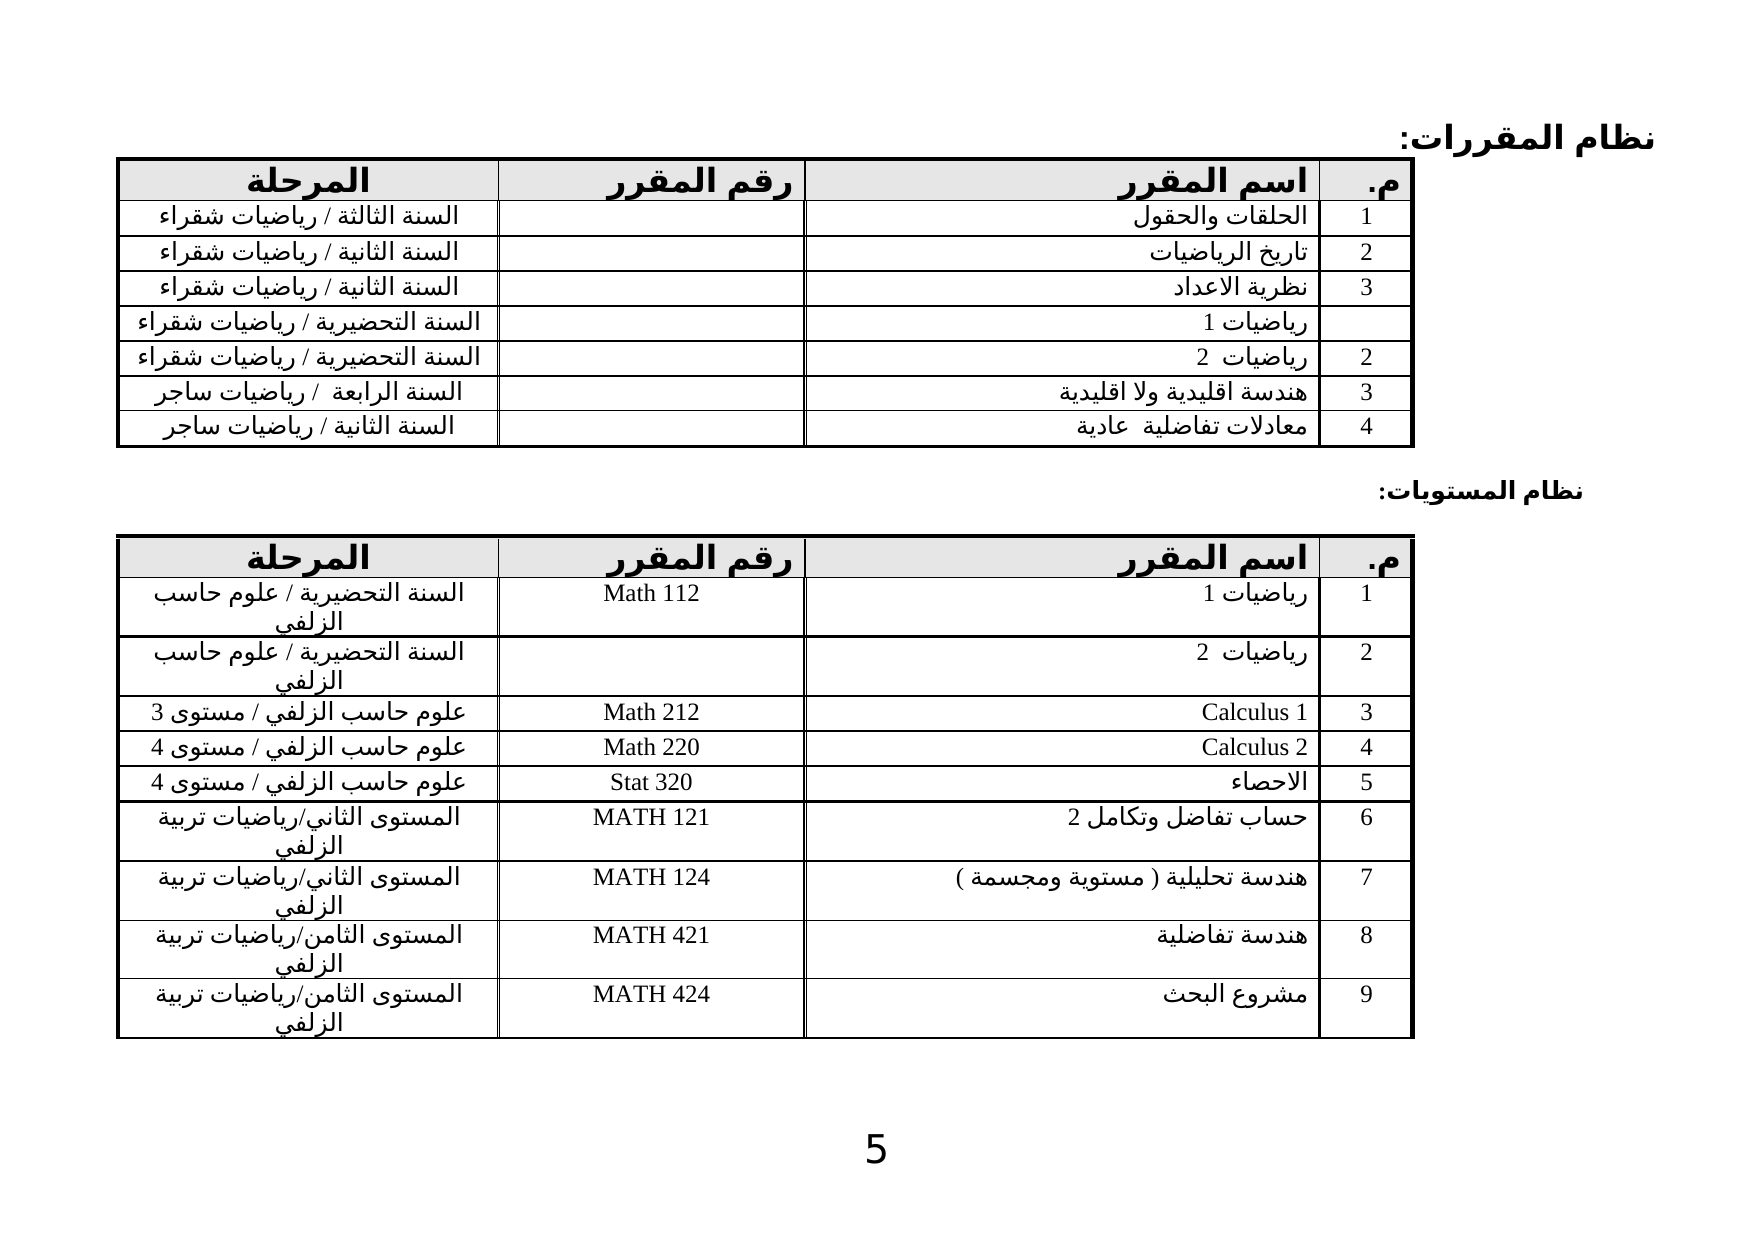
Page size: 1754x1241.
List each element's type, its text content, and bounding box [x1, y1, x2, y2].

table_cell Math 212 [500, 697, 803, 730]
table_cell المستوى الثامن/رياضيات تربية الزلفي [120, 979, 497, 1037]
table_cell علوم حاسب الزلفي / مستوى 3 [120, 697, 497, 730]
table_cell المستوى الثاني/رياضيات تربية الزلفي [120, 803, 497, 860]
table_cell MATH 124 [500, 862, 803, 919]
table_cell مشروع البحث [807, 979, 1318, 1037]
table_cell Stat 320 [500, 767, 803, 800]
table_cell MATH 121 [500, 803, 803, 860]
table_cell السنة التحضيرية / علوم حاسب الزلفي [120, 638, 497, 695]
table_cell رياضيات 1 [807, 307, 1318, 340]
table_cell الحلقات والحقول [807, 201, 1318, 235]
table_header اسم المقرر [806, 161, 1319, 200]
table_cell السنة الثانية / رياضيات شقراء [120, 237, 497, 270]
table_cell علوم حاسب الزلفي / مستوى 4 [120, 767, 497, 800]
table_header رقم المقرر [499, 538, 805, 577]
table_header م. [1320, 161, 1410, 200]
table_cell Calculus 1 [807, 697, 1318, 730]
table_cell المستوى الثامن/رياضيات تربية الزلفي [120, 921, 497, 978]
table_cell 1 [1321, 201, 1410, 235]
table_cell معادلات تفاضلية عادية [807, 411, 1318, 445]
table_cell نظرية الاعداد [807, 272, 1318, 305]
table_cell MATH 424 [500, 979, 803, 1037]
table_header رقم المقرر [499, 161, 804, 200]
table_cell [1321, 307, 1410, 340]
table_header اسم المقرر [806, 538, 1319, 577]
table_cell رياضيات 2 [807, 342, 1318, 375]
table_cell السنة الثانية / رياضيات شقراء [120, 272, 497, 305]
table_cell السنة الرابعة / رياضيات ساجر [120, 377, 497, 410]
table_cell [500, 307, 803, 340]
table_cell [500, 377, 803, 410]
table_cell MATH 421 [500, 921, 803, 978]
table_cell السنة الثانية / رياضيات ساجر [120, 411, 497, 445]
table_cell [500, 411, 803, 445]
table_cell 3 [1321, 697, 1410, 730]
table_cell رياضيات 1 [807, 578, 1318, 635]
table_cell 5 [1321, 767, 1410, 800]
table_cell علوم حاسب الزلفي / مستوى 4 [120, 732, 497, 765]
table_cell السنة التحضيرية / رياضيات شقراء [120, 342, 497, 375]
table_cell [500, 201, 803, 235]
table_cell المستوى الثاني/رياضيات تربية الزلفي [120, 862, 497, 919]
table_header المرحلة [120, 161, 498, 200]
table_cell الاحصاء [807, 767, 1318, 800]
table_cell 4 [1321, 411, 1410, 445]
table_cell Math 220 [500, 732, 803, 765]
table_cell رياضيات 2 [807, 638, 1318, 695]
table_cell [500, 638, 803, 695]
table_cell 7 [1321, 862, 1410, 919]
text نظام المستويات: [89, 476, 1665, 505]
table_cell 4 [1321, 732, 1410, 765]
table_cell هندسة اقليدية ولا اقليدية [807, 377, 1318, 410]
table_cell تاريخ الرياضيات [807, 237, 1318, 270]
table_cell 1 [1321, 578, 1410, 635]
table_cell 3 [1321, 377, 1410, 410]
table_cell السنة الثالثة / رياضيات شقراء [120, 201, 497, 235]
text نظام المقررات: [89, 118, 1665, 157]
table_cell 6 [1321, 803, 1410, 860]
table_cell السنة التحضيرية / رياضيات شقراء [120, 307, 497, 340]
table_cell هندسة تفاضلية [807, 921, 1318, 978]
table_cell حساب تفاضل وتكامل 2 [807, 803, 1318, 860]
table_cell Math 112 [500, 578, 803, 635]
table_cell 2 [1321, 237, 1410, 270]
table_cell Calculus 2 [807, 732, 1318, 765]
table_cell [500, 272, 803, 305]
table_cell 2 [1321, 342, 1410, 375]
table_header م. [1320, 538, 1412, 577]
table_cell 3 [1321, 272, 1410, 305]
table_cell 9 [1321, 979, 1410, 1037]
table_cell [500, 237, 803, 270]
table_cell السنة التحضيرية / علوم حاسب الزلفي [120, 578, 497, 635]
table_cell 8 [1321, 921, 1410, 978]
table_header المرحلة [120, 538, 498, 577]
table_cell [500, 342, 803, 375]
table_cell هندسة تحليلية ( مستوية ومجسمة ) [807, 862, 1318, 919]
table_cell 2 [1321, 638, 1410, 695]
